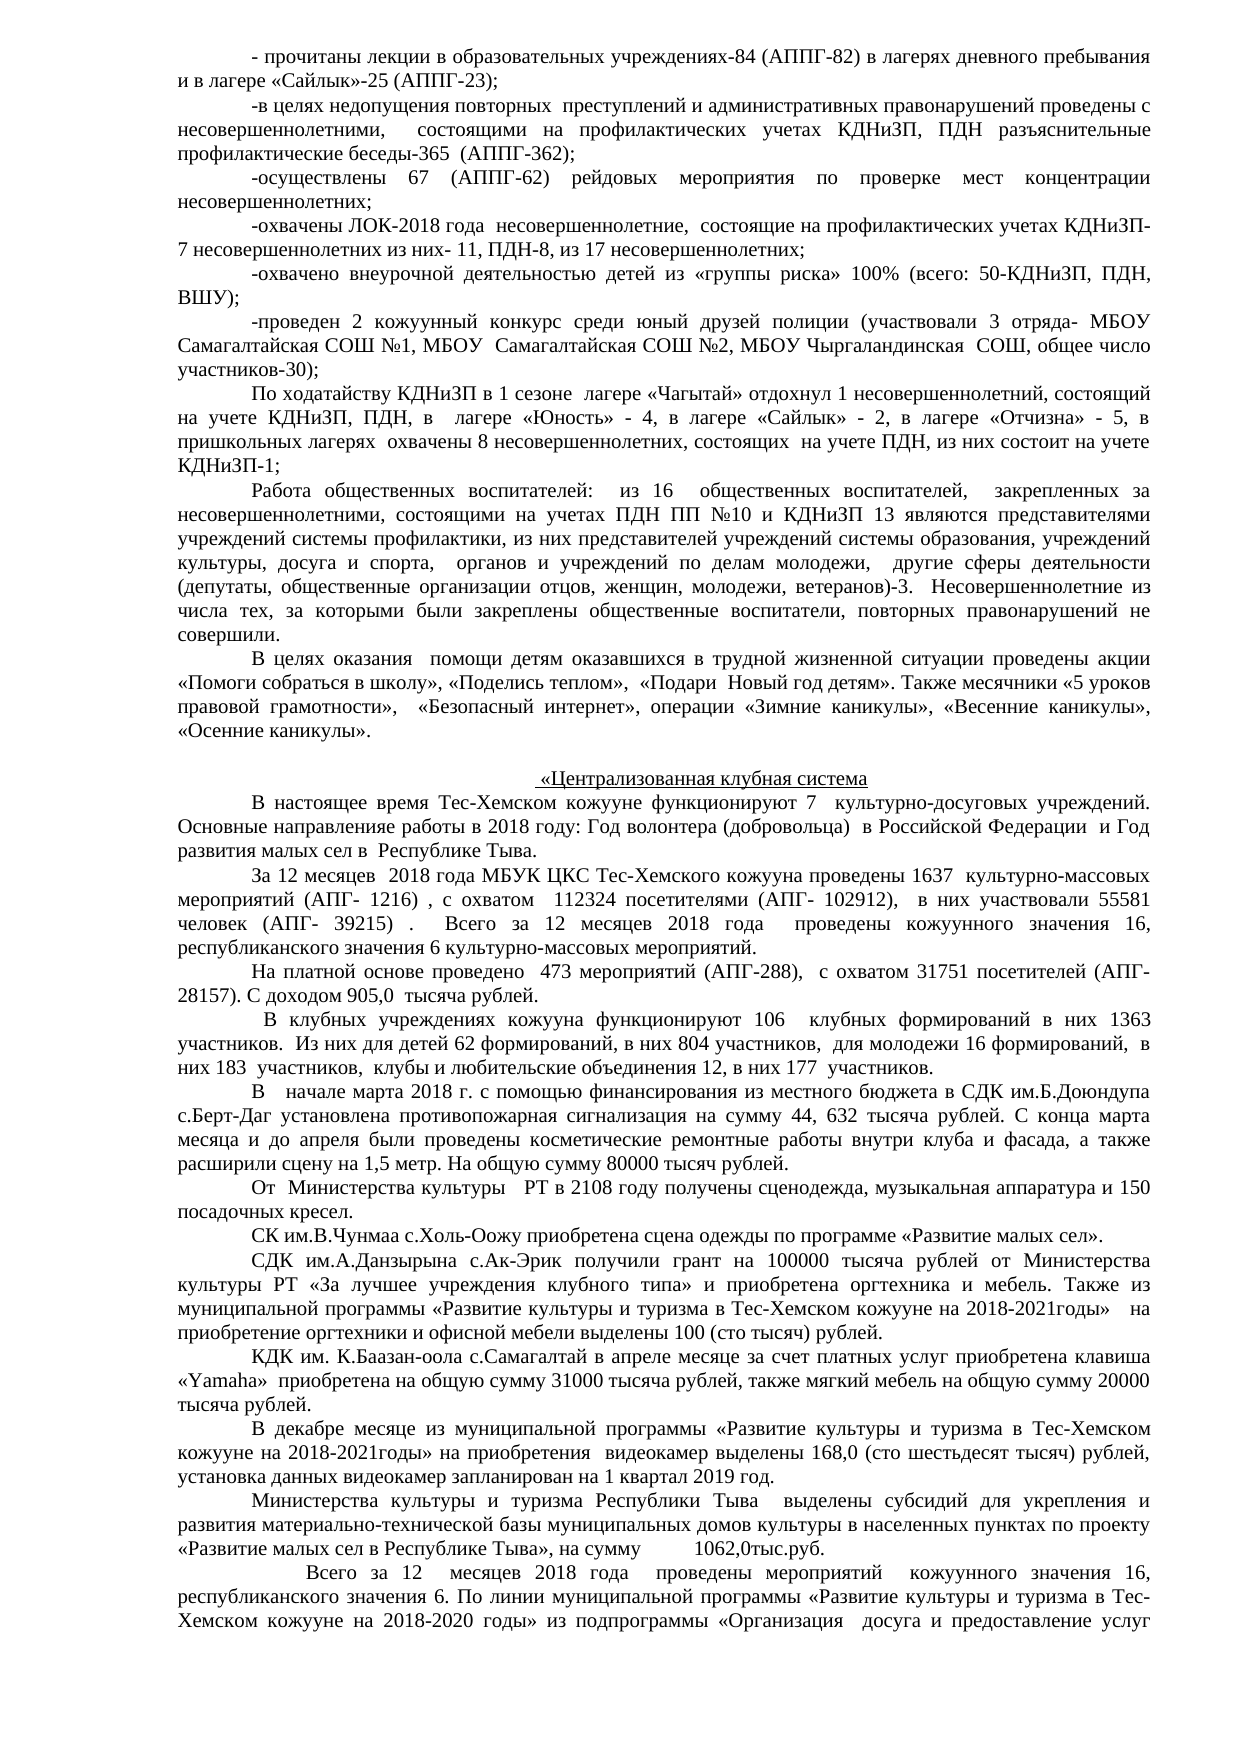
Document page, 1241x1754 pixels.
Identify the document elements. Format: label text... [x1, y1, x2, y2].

text Работа общественных воспитателей: из 16 общественных воспитателей, закрепленных за несовершеннолетними, состоящими на учетах ПДН ПП №10 и КДНиЗП 13 являются представителями учреждений системы профилактики, из них представителей учреждений системы образования, учреждений культуры, досуга и спорта, органов и учреждений по делам молодежи, другие сферы деятельности (депутаты, общественные организации отцов, женщин, молодежи, ветеранов)-3. Несовершеннолетние из числа тех, за которыми были закреплены общественные воспитатели, повторных правонарушений не совершили. [177, 477, 1152, 646]
text За 12 месяцев 2018 года МБУК ЦКС Тес-Хемского кожууна проведены 1637 культурно-массовых мероприятий (АПГ- 1216) , с охватом 112324 посетителями (АПГ- 102912), в них участвовали 55581 человек (АПГ- 39215) . Всего за 12 месяцев 2018 года проведены кожуунного значения 16, республиканского значения 6 культурно-массовых мероприятий. [177, 862, 1152, 959]
text В клубных учреждениях кожууна функционируют 106 клубных формирований в них 1363 участников. Из них для детей 62 формирований, в них 804 участников, для молодежи 16 формирований, в них 183 участников, клубы и любительские объединения 12, в них 177 участников. [177, 1007, 1152, 1079]
text -охвачены ЛОК-2018 года несовершеннолетние, состоящие на профилактических учетах КДНиЗП-7 несовершеннолетних из них- 11, ПДН-8, из 17 несовершеннолетних; [177, 213, 1152, 261]
text -охвачено внеурочной деятельностью детей из «группы риска» 100% (всего: 50-КДНиЗП, ПДН, ВШУ); [177, 261, 1152, 309]
text -проведен 2 кожуунный конкурс среди юный друзей полиции (участвовали 3 отряда- МБОУ Самагалтайская СОШ №1, МБОУ Самагалтайская СОШ №2, МБОУ Чыргаландинская СОШ, общее число участников-30); [177, 309, 1152, 381]
text СДК им.А.Данзырына с.Ак-Эрик получили грант на 100000 тысяча рублей от Министерства культуры РТ «За лучшее учреждения клубного типа» и приобретена оргтехника и мебель. Также из муниципальной программы «Развитие культуры и туризма в Тес-Хемском кожууне на 2018-2021годы» на приобретение оргтехники и офисной мебели выделены 100 (сто тысяч) рублей. [177, 1247, 1152, 1344]
text -осуществлены 67 (АППГ-62) рейдовых мероприятия по проверке мест концентрации несовершеннолетних; [177, 165, 1152, 213]
text «Централизованная клубная система [177, 766, 1152, 790]
text -в целях недопущения повторных преступлений и административных правонарушений проведены с несовершеннолетними, состоящими на профилактических учетах КДНиЗП, ПДН разъяснительные профилактические беседы-365 (АППГ-362); [177, 92, 1152, 165]
text В настоящее время Тес-Хемском кожууне функционируют 7 культурно-досуговых учреждений. Основные направленияе работы в 2018 году: Год волонтера (добровольца) в Российской Федерации и Год развития малых сел в Республике Тыва. [177, 790, 1152, 862]
text В целях оказания помощи детям оказавшихся в трудной жизненной ситуации проведены акции «Помоги собраться в школу», «Поделись теплом», «Подари Новый год детям». Также месячники «5 уроков правовой грамотности», «Безопасный интернет», операции «Зимние каникулы», «Весенние каникулы», «Осенние каникулы». [177, 646, 1152, 742]
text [177, 1560, 1152, 1632]
text Министерства культуры и туризма Республики Тыва выделены субсидий для укрепления и развития материально-технической базы муниципальных домов культуры в населенных пунктах по проекту «Развитие малых сел в Республике Тыва», на сумму 1062,0тыс.руб. [177, 1488, 1152, 1560]
text От Министерства культуры РТ в 2108 году получены сценодежда, музыкальная аппаратура и 150 посадочных кресел. [177, 1175, 1152, 1223]
text В декабре месяце из муниципальной программы «Развитие культуры и туризма в Тес-Хемском кожууне на 2018-2021годы» на приобретения видеокамер выделены 168,0 (сто шестьдесят тысяч) рублей, установка данных видеокамер запланирован на 1 квартал 2019 год. [177, 1416, 1152, 1488]
text КДК им. К.Баазан-оола с.Самагалтай в апреле месяце за счет платных услуг приобретена клавиша «Yamaha» приобретена на общую сумму 31000 тысяча рублей, также мягкий мебель на общую сумму 20000 тысяча рублей. [177, 1344, 1152, 1416]
text По ходатайству КДНиЗП в 1 сезоне лагере «Чагытай» отдохнул 1 несовершеннолетний, состоящий на учете КДНиЗП, ПДН, в лагере «Юность» - 4, в лагере «Сайлык» - 2, в лагере «Отчизна» - 5, в пришкольных лагерях охвачены 8 несовершеннолетних, состоящих на учете ПДН, из них состоит на учете КДНиЗП-1; [177, 381, 1152, 477]
text На платной основе проведено 473 мероприятий (АПГ-288), с охватом 31751 посетителей (АПГ- 28157). С доходом 905,0 тысяча рублей. [177, 959, 1152, 1007]
text В начале марта 2018 г. с помощью финансирования из местного бюджета в СДК им.Б.Доюндупа с.Берт-Даг установлена противопожарная сигнализация на сумму 44, 632 тысяча рублей. С конца марта месяца и до апреля были проведены косметические ремонтные работы внутри клуба и фасада, а также расширили сцену на 1,5 метр. На общую сумму 80000 тысяч рублей. [177, 1079, 1152, 1175]
text СК им.В.Чунмаа с.Холь-Оожу приобретена сцена одежды по программе «Развитие малых сел». [177, 1223, 1152, 1247]
text - прочитаны лекции в образовательных учреждениях-84 (АППГ-82) в лагерях дневного пребывания и в лагере «Сайлык»-25 (АППГ-23); [177, 44, 1152, 92]
